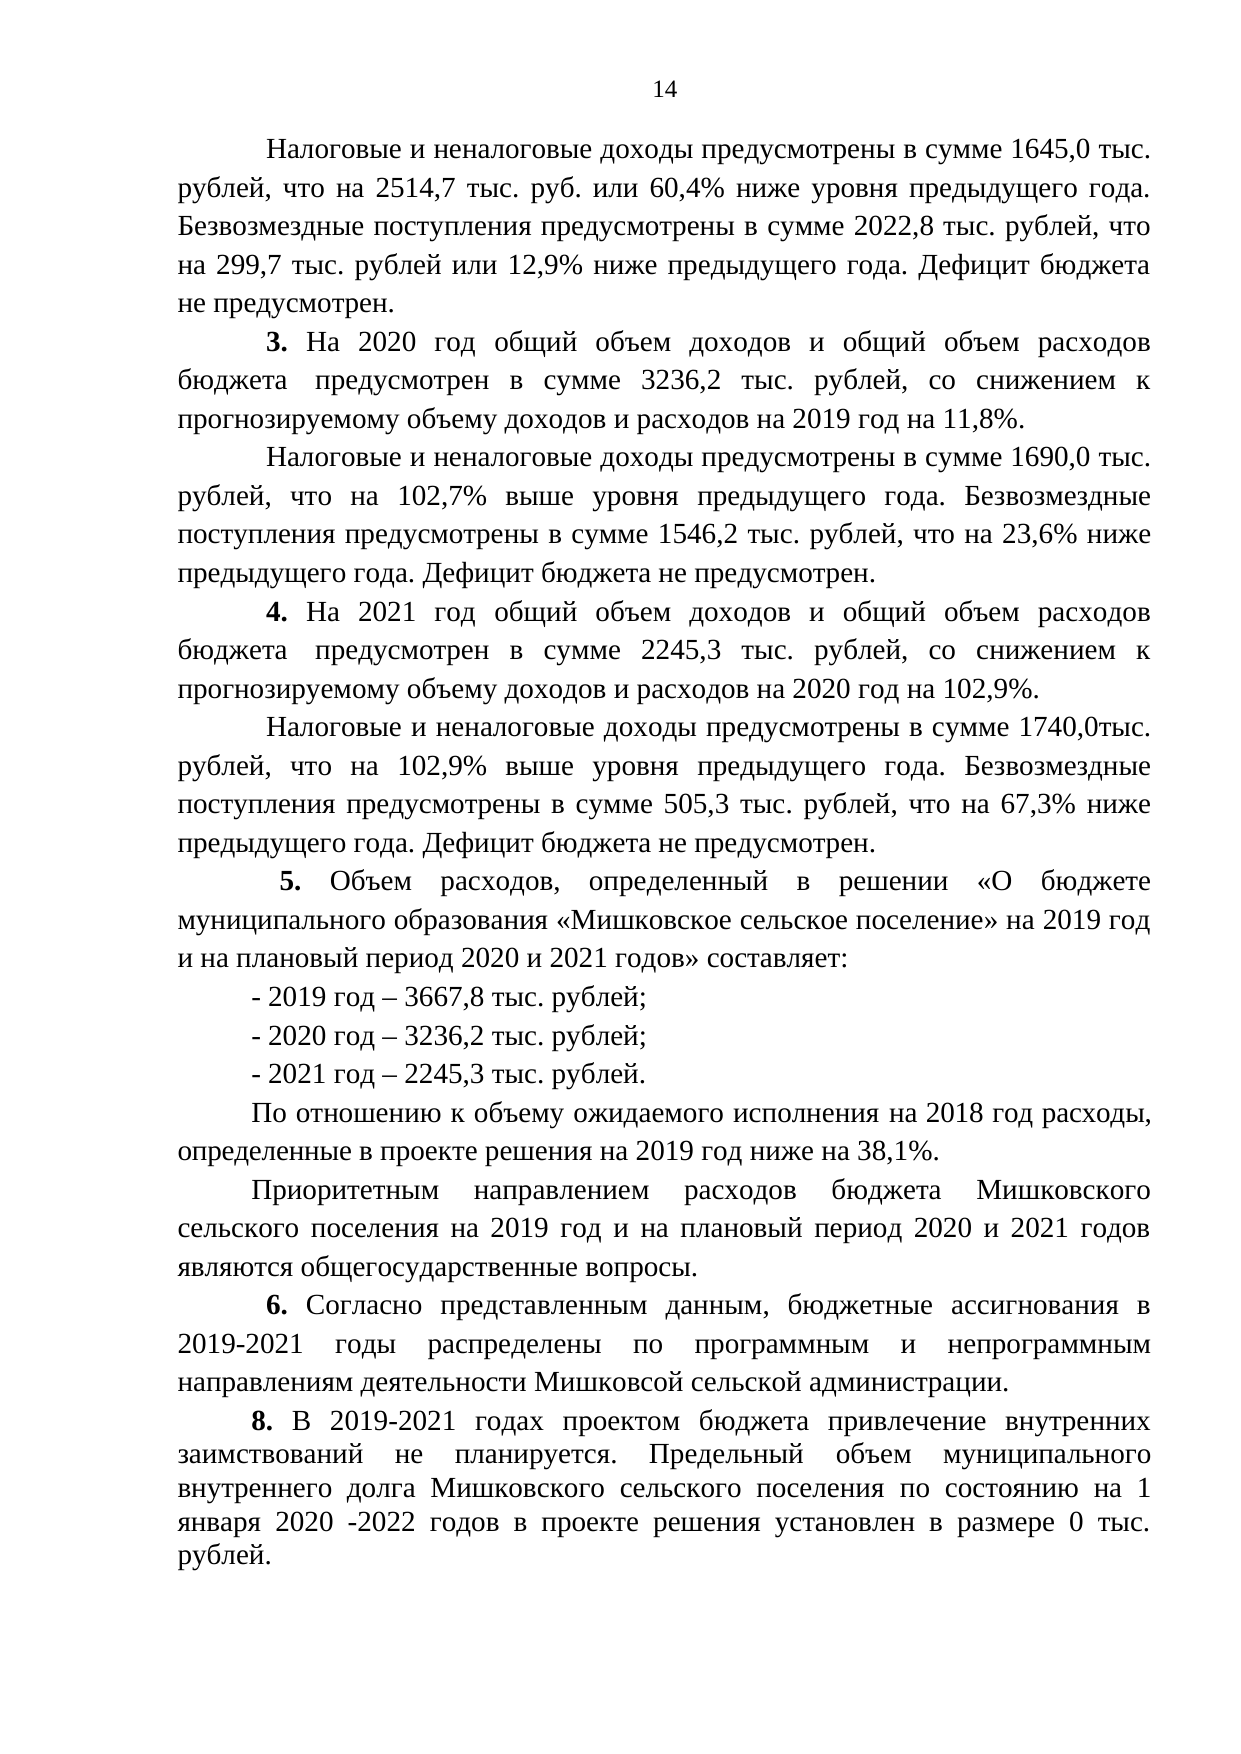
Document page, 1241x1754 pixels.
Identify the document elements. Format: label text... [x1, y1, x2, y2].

text Приоритетным направлением расходов бюджета Мишковского сельского поселения на 2019 год и на плановый период 2020 и 2021 годов являются общегосударственные вопросы. [177, 1172, 1152, 1282]
text 4. На 2021 год общий объем доходов и общий объем расходов бюджета предусмотрен в сумме 2245,3 тыс. рублей, со снижением к прогнозируемому объему доходов и расходов на 2020 год на 102,9%. [177, 594, 1152, 704]
text - 2020 год – 3236,2 тыс. рублей; [177, 1018, 1152, 1051]
text - 2019 год – 3667,8 тыс. рублей; [177, 979, 1152, 1013]
text Налоговые и неналоговые доходы предусмотрены в сумме 1690,0 тыс. рублей, что на 102,7% выше уровня предыдущего года. Безвозмездные поступления предусмотрены в сумме 1546,2 тыс. рублей, что на 23,6% ниже предыдущего года. Дефицит бюджета не предусмотрен. [177, 439, 1152, 589]
text По отношению к объему ожидаемого исполнения на 2018 год расходы, определенные в проекте решения на 2019 год ниже на 38,1%. [177, 1095, 1152, 1167]
text 5. Объем расходов, определенный в решении «О бюджете муниципального образования «Мишковское сельское поселение» на 2019 год и на плановый период 2020 и 2021 годов» составляет: [177, 863, 1152, 974]
text 3. На 2020 год общий объем доходов и общий объем расходов бюджета предусмотрен в сумме 3236,2 тыс. рублей, со снижением к прогнозируемому объему доходов и расходов на 2019 год на 11,8%. [177, 324, 1152, 434]
text 6. Согласно представленным данным, бюджетные ассигнования в 2019-2021 годы распределены по программным и непрограммным направлениям деятельности Мишковсой сельской администрации. [177, 1287, 1152, 1398]
text 8. В 2019-2021 годах проектом бюджета привлечение внутренних заимствований не планируется. Предельный объем муниципального внутреннего долга Мишковского сельского поселения по состоянию на 1 января 2020 -2022 годов в проекте решения установлен в размере 0 тыс. рублей. [177, 1403, 1152, 1571]
text Налоговые и неналоговые доходы предусмотрены в сумме 1740,0тыс. рублей, что на 102,9% выше уровня предыдущего года. Безвозмездные поступления предусмотрены в сумме 505,3 тыс. рублей, что на 67,3% ниже предыдущего года. Дефицит бюджета не предусмотрен. [177, 709, 1152, 858]
text - 2021 год – 2245,3 тыс. рублей. [177, 1056, 1152, 1090]
text Налоговые и неналоговые доходы предусмотрены в сумме 1645,0 тыс. рублей, что на 2514,7 тыс. руб. или 60,4% ниже уровня предыдущего года. Безвозмездные поступления предусмотрены в сумме 2022,8 тыс. рублей, что на 299,7 тыс. рублей или 12,9% ниже предыдущего года. Дефицит бюджета не предусмотрен. [177, 131, 1152, 319]
